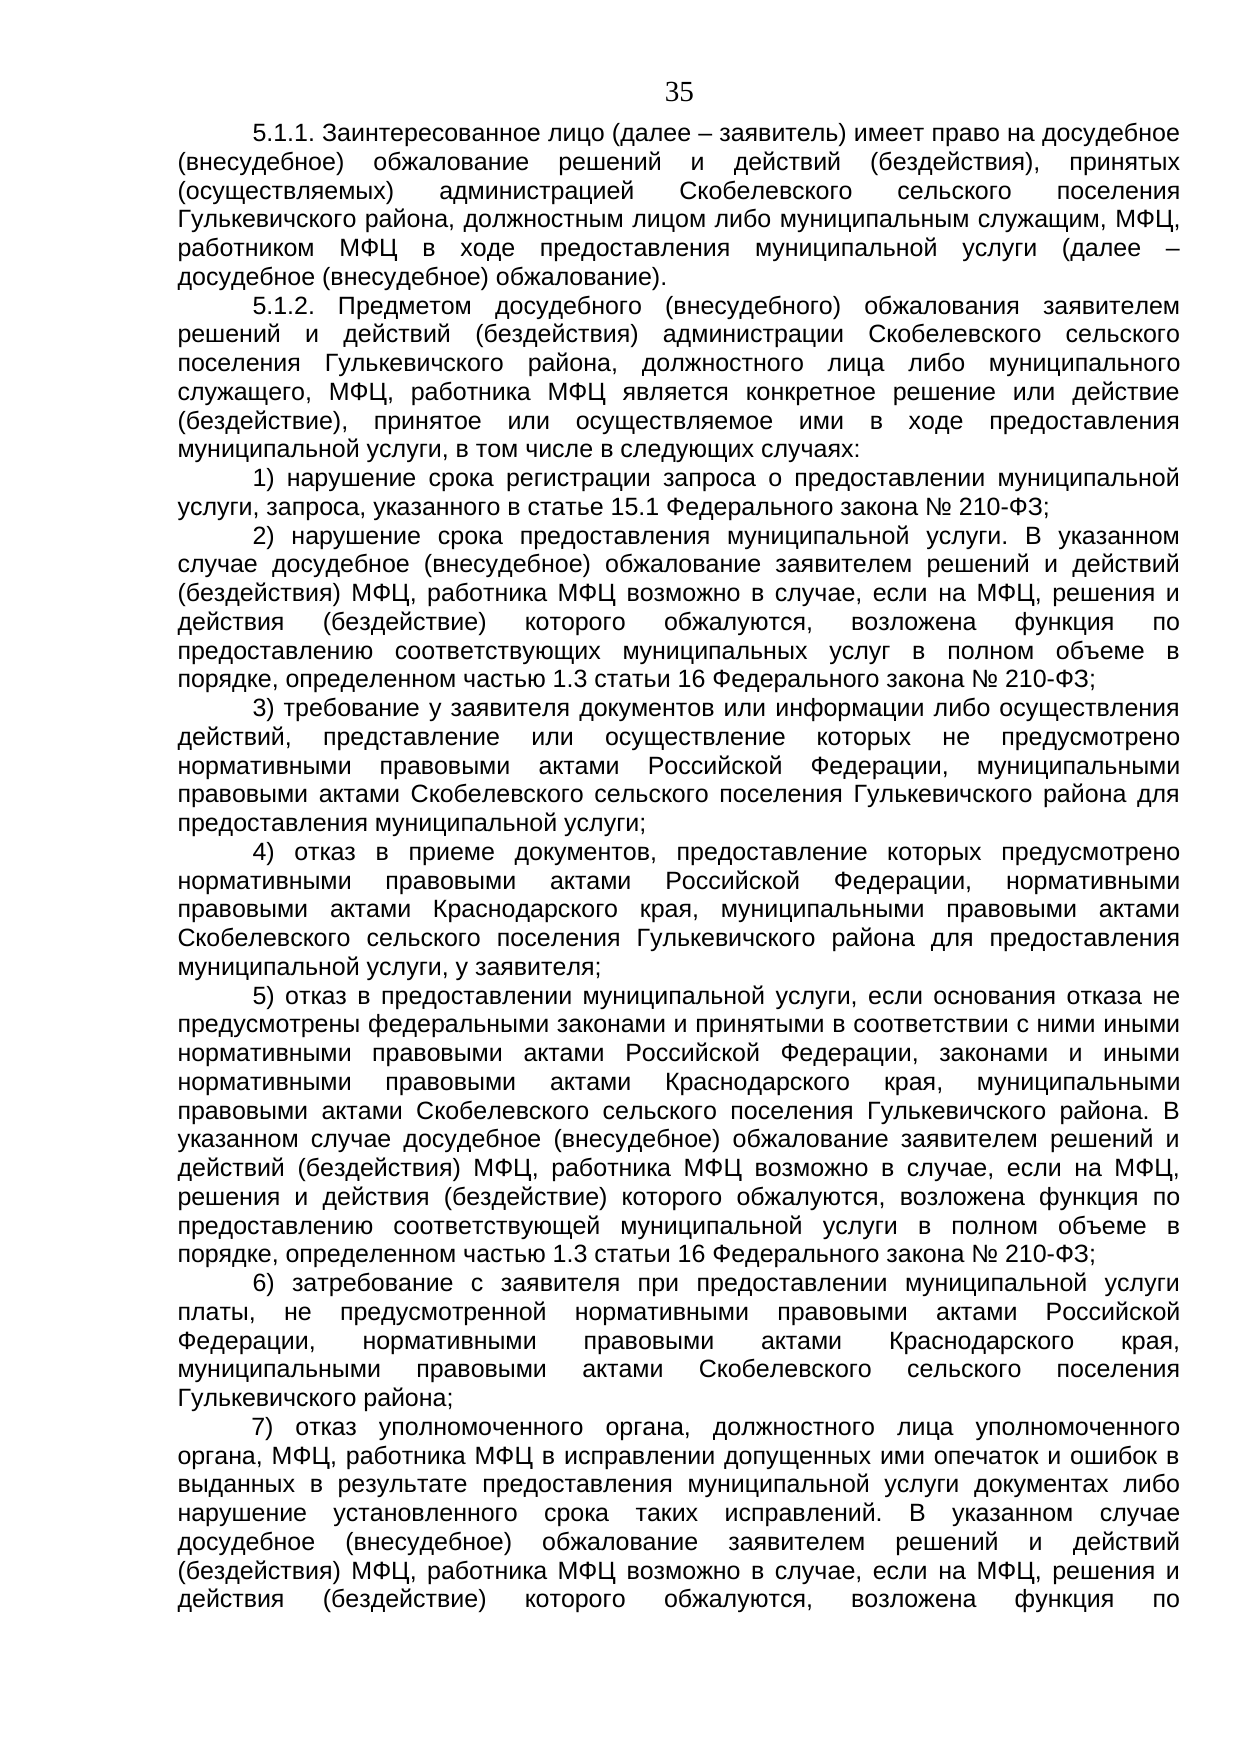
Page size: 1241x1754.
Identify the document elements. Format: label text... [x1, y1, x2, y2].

text 3) требование у заявителя документов или информации либо осуществления действий, представление или осуществление которых не предусмотрено нормативными правовыми актами Российской Федерации, муниципальными правовыми актами Скобелевского сельского поселения Гулькевичского района для предоставления муниципальной услуги; [177, 693, 1181, 837]
text 2) нарушение срока предоставления муниципальной услуги. В указанном случае досудебное (внесудебное) обжалование заявителем решений и действий (бездействия) МФЦ, работника МФЦ возможно в случае, если на МФЦ, решения и действия (бездействие) которого обжалуются, возложена функция по предоставлению соответствующих муниципальных услуг в полном объеме в порядке, определенном частью 1.3 статьи 16 Федерального закона № 210-ФЗ; [177, 521, 1181, 693]
text 5.1.2. Предметом досудебного (внесудебного) обжалования заявителем решений и действий (бездействия) администрации Скобелевского сельского поселения Гулькевичского района, должностного лица либо муниципального служащего, МФЦ, работника МФЦ является конкретное решение или действие (бездействие), принятое или осуществляемое ими в ходе предоставления муниципальной услуги, в том числе в следующих случаях: [177, 291, 1181, 463]
text 4) отказ в приеме документов, предоставление которых предусмотрено нормативными правовыми актами Российской Федерации, нормативными правовыми актами Краснодарского края, муниципальными правовыми актами Скобелевского сельского поселения Гулькевичского района для предоставления муниципальной услуги, у заявителя; [177, 837, 1181, 981]
text 1) нарушение срока регистрации запроса о предоставлении муниципальной услуги, запроса, указанного в статье 15.1 Федерального закона № 210-ФЗ; [177, 463, 1181, 521]
text 6) затребование с заявителя при предоставлении муниципальной услуги платы, не предусмотренной нормативными правовыми актами Российской Федерации, нормативными правовыми актами Краснодарского края, муниципальными правовыми актами Скобелевского сельского поселения Гулькевичского района; [177, 1268, 1181, 1412]
text 5.1.1. Заинтересованное лицо (далее – заявитель) имеет право на досудебное (внесудебное) обжалование решений и действий (бездействия), принятых (осуществляемых) администрацией Скобелевского сельского поселения Гулькевичского района, должностным лицом либо муниципальным служащим, МФЦ, работником МФЦ в ходе предоставления муниципальной услуги (далее – досудебное (внесудебное) обжалование). [177, 118, 1181, 291]
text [177, 1412, 1181, 1613]
text 5) отказ в предоставлении муниципальной услуги, если основания отказа не предусмотрены федеральными законами и принятыми в соответствии с ними иными нормативными правовыми актами Российской Федерации, законами и иными нормативными правовыми актами Краснодарского края, муниципальными правовыми актами Скобелевского сельского поселения Гулькевичского района. В указанном случае досудебное (внесудебное) обжалование заявителем решений и действий (бездействия) МФЦ, работника МФЦ возможно в случае, если на МФЦ, решения и действия (бездействие) которого обжалуются, возложена функция по предоставлению соответствующей муниципальной услуги в полном объеме в порядке, определенном частью 1.3 статьи 16 Федерального закона № 210-ФЗ; [177, 981, 1181, 1268]
